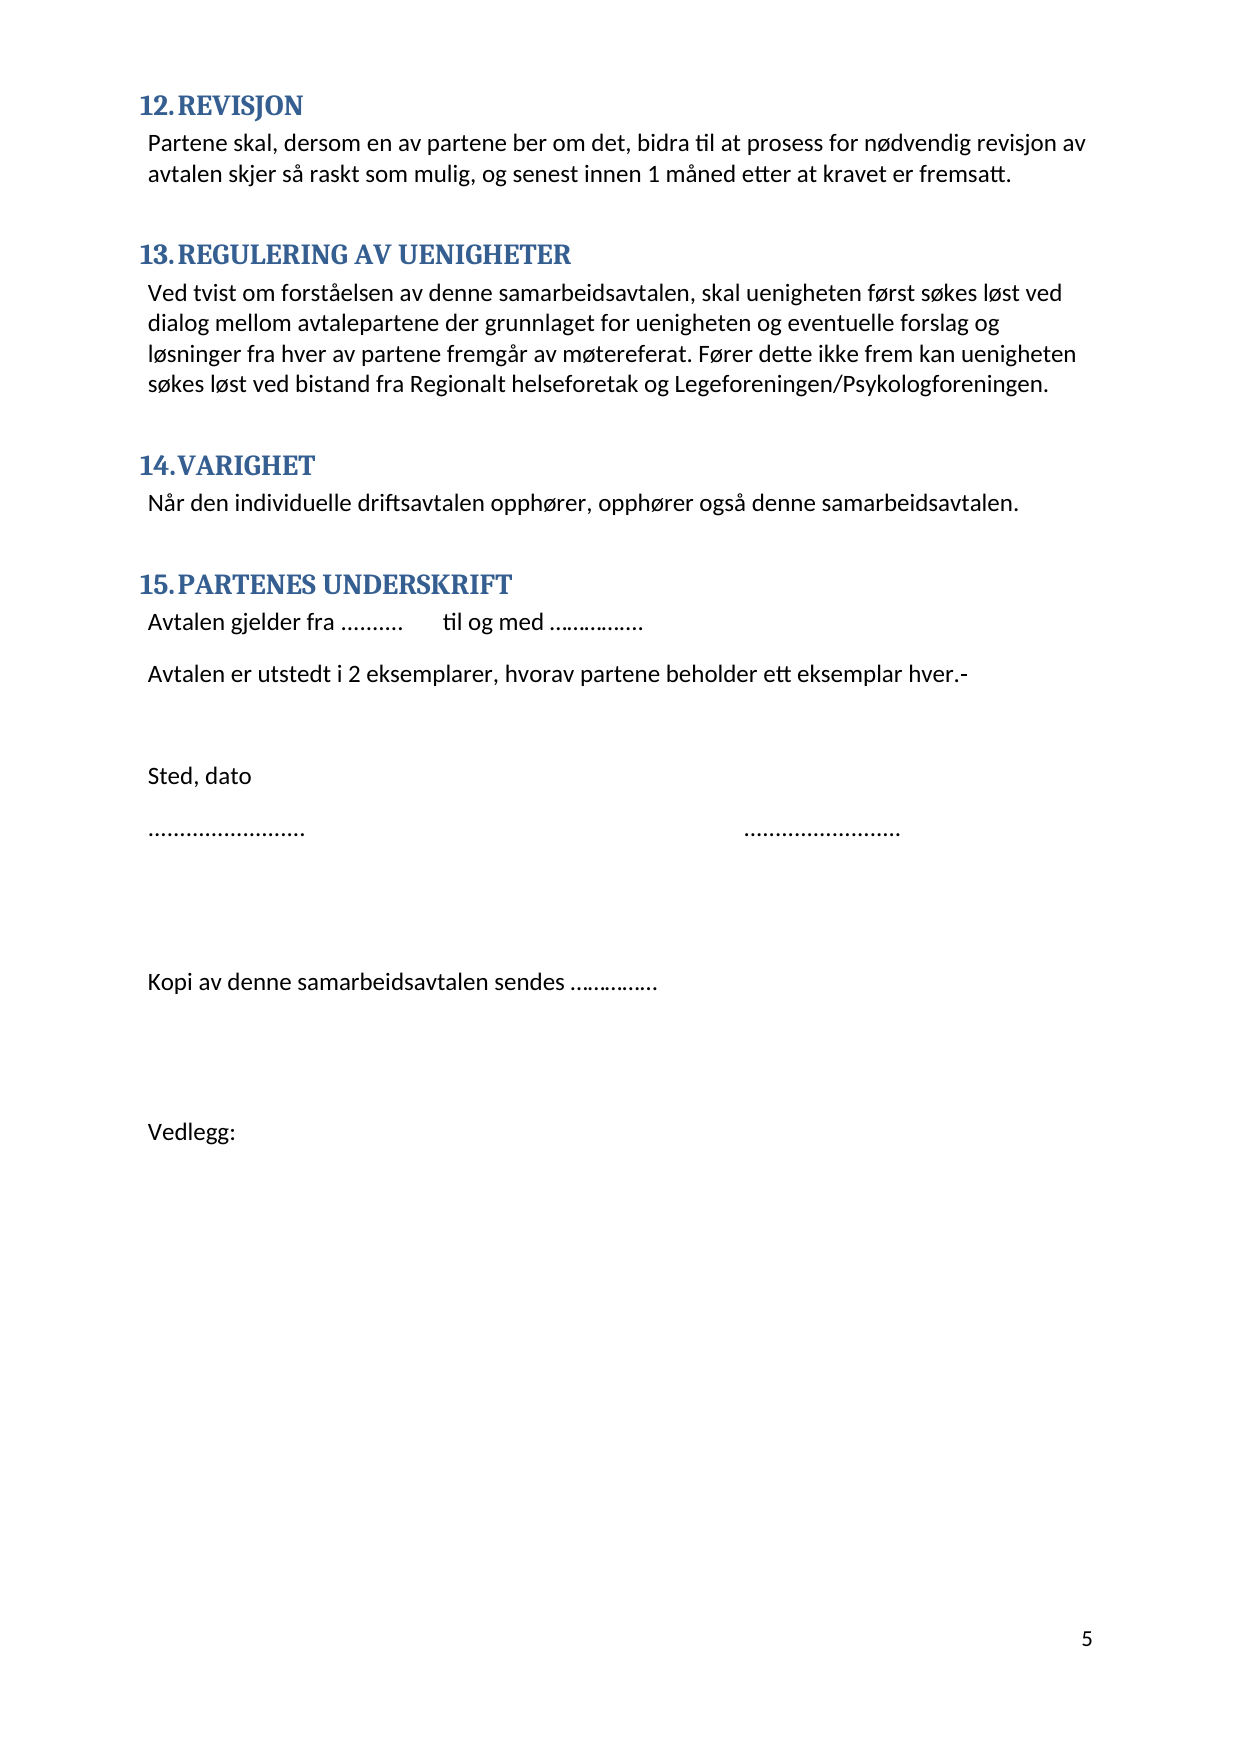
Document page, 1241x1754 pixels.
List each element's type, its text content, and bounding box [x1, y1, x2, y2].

text Vedlegg: [148, 1116, 1093, 1147]
text Avtalen er utstedt i 2 eksemplarer, hvorav partene beholder ett eksemplar hver. [148, 658, 1093, 688]
subtitle REGULERING AV UENIGHETER [140, 238, 1093, 272]
text Sted, dato [148, 761, 1093, 791]
text Avtalen gjelder fra .......... til og med ………….... [148, 606, 1093, 637]
text Ved tvist om forståelsen av denne samarbeidsavtalen, skal uenigheten først søkes løst ved dialog mellom avtalepartene der grunnlaget for uenigheten og eventuelle forslag og løsninger fra hver av partene fremgår av møtereferat. Fører dette ikke frem kan uenigheten søkes løst ved bistand fra Regionalt helseforetak og Legeforeningen/Psykologforeningen. [148, 277, 1093, 399]
subtitle REVISJON [140, 89, 1093, 122]
text Når den individuelle driftsavtalen opphører, opphører også denne samarbeidsavtalen. [148, 487, 1093, 518]
subtitle PARTENES UNDERSKRIFT [140, 568, 1093, 601]
text ......................... ......................... [148, 812, 1093, 842]
text Kopi av denne samarbeidsavtalen sendes …………… [148, 966, 1093, 996]
subtitle VARIGHET [140, 449, 1093, 482]
text Partene skal, dersom en av partene ber om det, bidra til at prosess for nødvendig revisjon av avtalen skjer så raskt som mulig, og senest innen 1 måned etter at kravet er fremsatt. [148, 127, 1093, 188]
